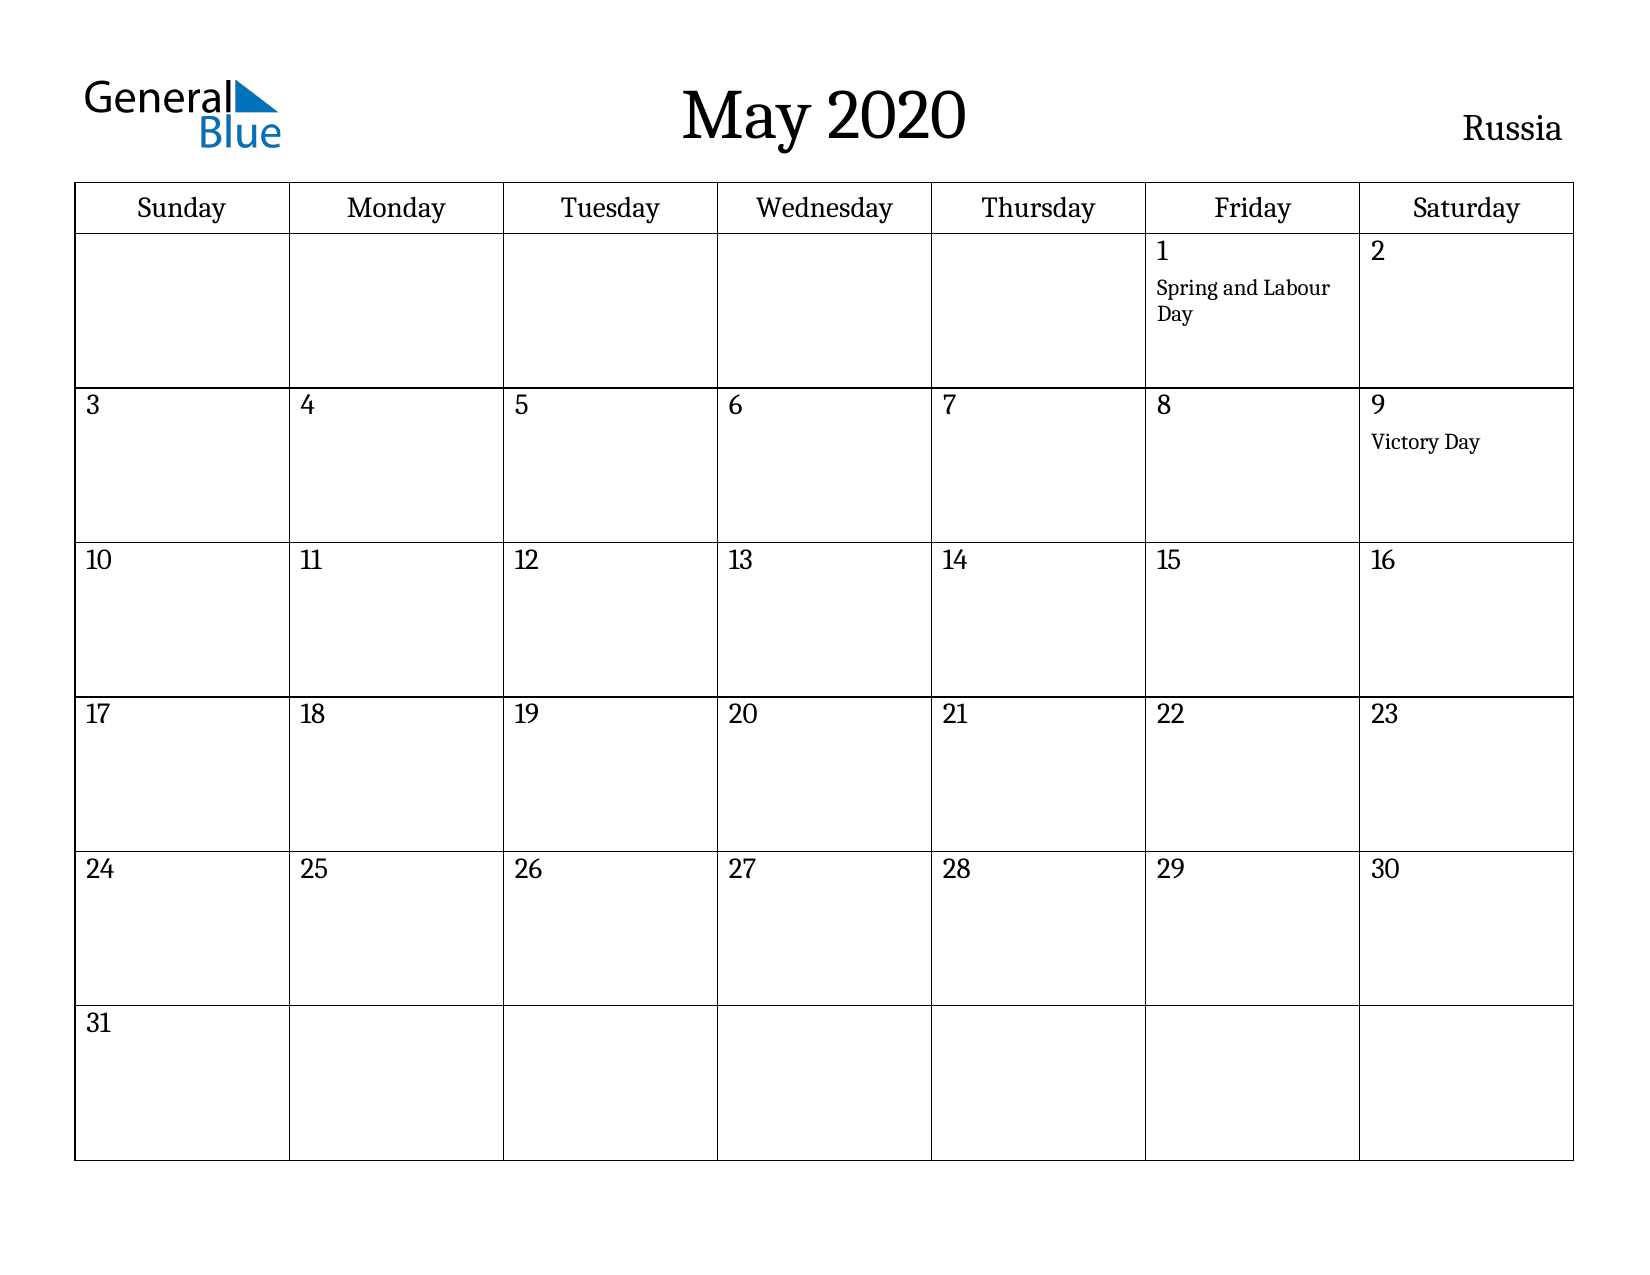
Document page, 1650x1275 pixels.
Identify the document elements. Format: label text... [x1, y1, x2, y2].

table_cell [76, 234, 289, 275]
table_cell Saturday [1360, 183, 1573, 233]
table_cell 8 [1146, 389, 1359, 429]
table_cell [504, 893, 717, 1005]
table_cell Tuesday [504, 183, 717, 233]
table_cell [718, 1006, 931, 1047]
table_cell 14 [932, 543, 1145, 584]
table_cell [290, 584, 503, 696]
table_cell [504, 1047, 717, 1160]
table_cell [290, 429, 503, 542]
table_cell 20 [718, 698, 931, 738]
table_cell [1146, 738, 1359, 851]
table_cell 28 [932, 852, 1145, 893]
table_cell [504, 234, 717, 275]
table_cell Sunday [76, 183, 289, 233]
table_cell [504, 1006, 717, 1047]
table_cell [718, 429, 931, 542]
table_cell [1146, 1047, 1359, 1160]
table_cell [290, 275, 503, 387]
table_cell 16 [1360, 543, 1573, 584]
table_cell 13 [718, 543, 931, 584]
table_cell 22 [1146, 698, 1359, 738]
table_cell [76, 738, 289, 851]
table_cell [290, 738, 503, 851]
table_cell [1360, 893, 1573, 1005]
table_cell 5 [504, 389, 717, 429]
table_cell 11 [290, 543, 503, 584]
table_cell [290, 1047, 503, 1160]
table_cell [932, 1006, 1145, 1047]
table_cell 25 [290, 852, 503, 893]
table_cell Thursday [932, 183, 1145, 233]
table_cell [932, 1047, 1145, 1160]
table_cell [1146, 429, 1359, 542]
table_header [75, 75, 503, 182]
table_cell 19 [504, 698, 717, 738]
table_cell [932, 738, 1145, 851]
table_cell Monday [290, 183, 503, 233]
table_cell 4 [290, 389, 503, 429]
table_cell 9 [1360, 389, 1573, 429]
table_cell 12 [504, 543, 717, 584]
table_cell [1360, 1006, 1573, 1047]
table_cell 1 [1146, 234, 1359, 275]
table_cell [1360, 275, 1573, 387]
table_cell [290, 1006, 503, 1047]
table_cell [718, 234, 931, 275]
table_cell [1360, 738, 1573, 851]
table_cell [932, 429, 1145, 542]
table_cell [932, 584, 1145, 696]
table_cell [76, 429, 289, 542]
table_cell 17 [76, 698, 289, 738]
table_cell [290, 234, 503, 275]
table_cell [504, 738, 717, 851]
table_cell 10 [76, 543, 289, 584]
table_cell [76, 584, 289, 696]
table_cell [718, 738, 931, 851]
table_cell [718, 584, 931, 696]
table_cell Wednesday [718, 183, 931, 233]
table_cell [932, 275, 1145, 387]
table_cell [504, 584, 717, 696]
table_cell 18 [290, 698, 503, 738]
table_cell [932, 234, 1145, 275]
table_cell 31 [76, 1006, 289, 1047]
table_cell [76, 275, 289, 387]
table_cell [718, 893, 931, 1005]
table_cell [1360, 584, 1573, 696]
table_cell 30 [1360, 852, 1573, 893]
table_cell [932, 893, 1145, 1005]
table_cell 26 [504, 852, 717, 893]
table_cell [290, 893, 503, 1005]
table_cell [504, 429, 717, 542]
table_cell [718, 1047, 931, 1160]
table_cell [1146, 1006, 1359, 1047]
table_cell [1146, 893, 1359, 1005]
table_cell 23 [1360, 698, 1573, 738]
table_cell 15 [1146, 543, 1359, 584]
table_cell 21 [932, 698, 1145, 738]
table_cell 27 [718, 852, 931, 893]
table_cell 2 [1360, 234, 1573, 275]
table_cell [1146, 584, 1359, 696]
table_cell 3 [76, 389, 289, 429]
table_cell [504, 275, 717, 387]
table_cell [76, 893, 289, 1005]
picture [85, 80, 281, 148]
table_cell [76, 1047, 289, 1160]
table_cell 24 [76, 852, 289, 893]
table_cell [1360, 1047, 1573, 1160]
table_header May 2020 [503, 75, 1146, 182]
table_cell Friday [1146, 183, 1359, 233]
table_cell [718, 275, 931, 387]
table_header Russia [1146, 75, 1574, 182]
table_cell 7 [932, 389, 1145, 429]
table_cell Victory Day [1360, 429, 1573, 542]
table_cell 6 [718, 389, 931, 429]
table_cell 29 [1146, 852, 1359, 893]
table_cell Spring and Labour Day [1146, 275, 1359, 387]
